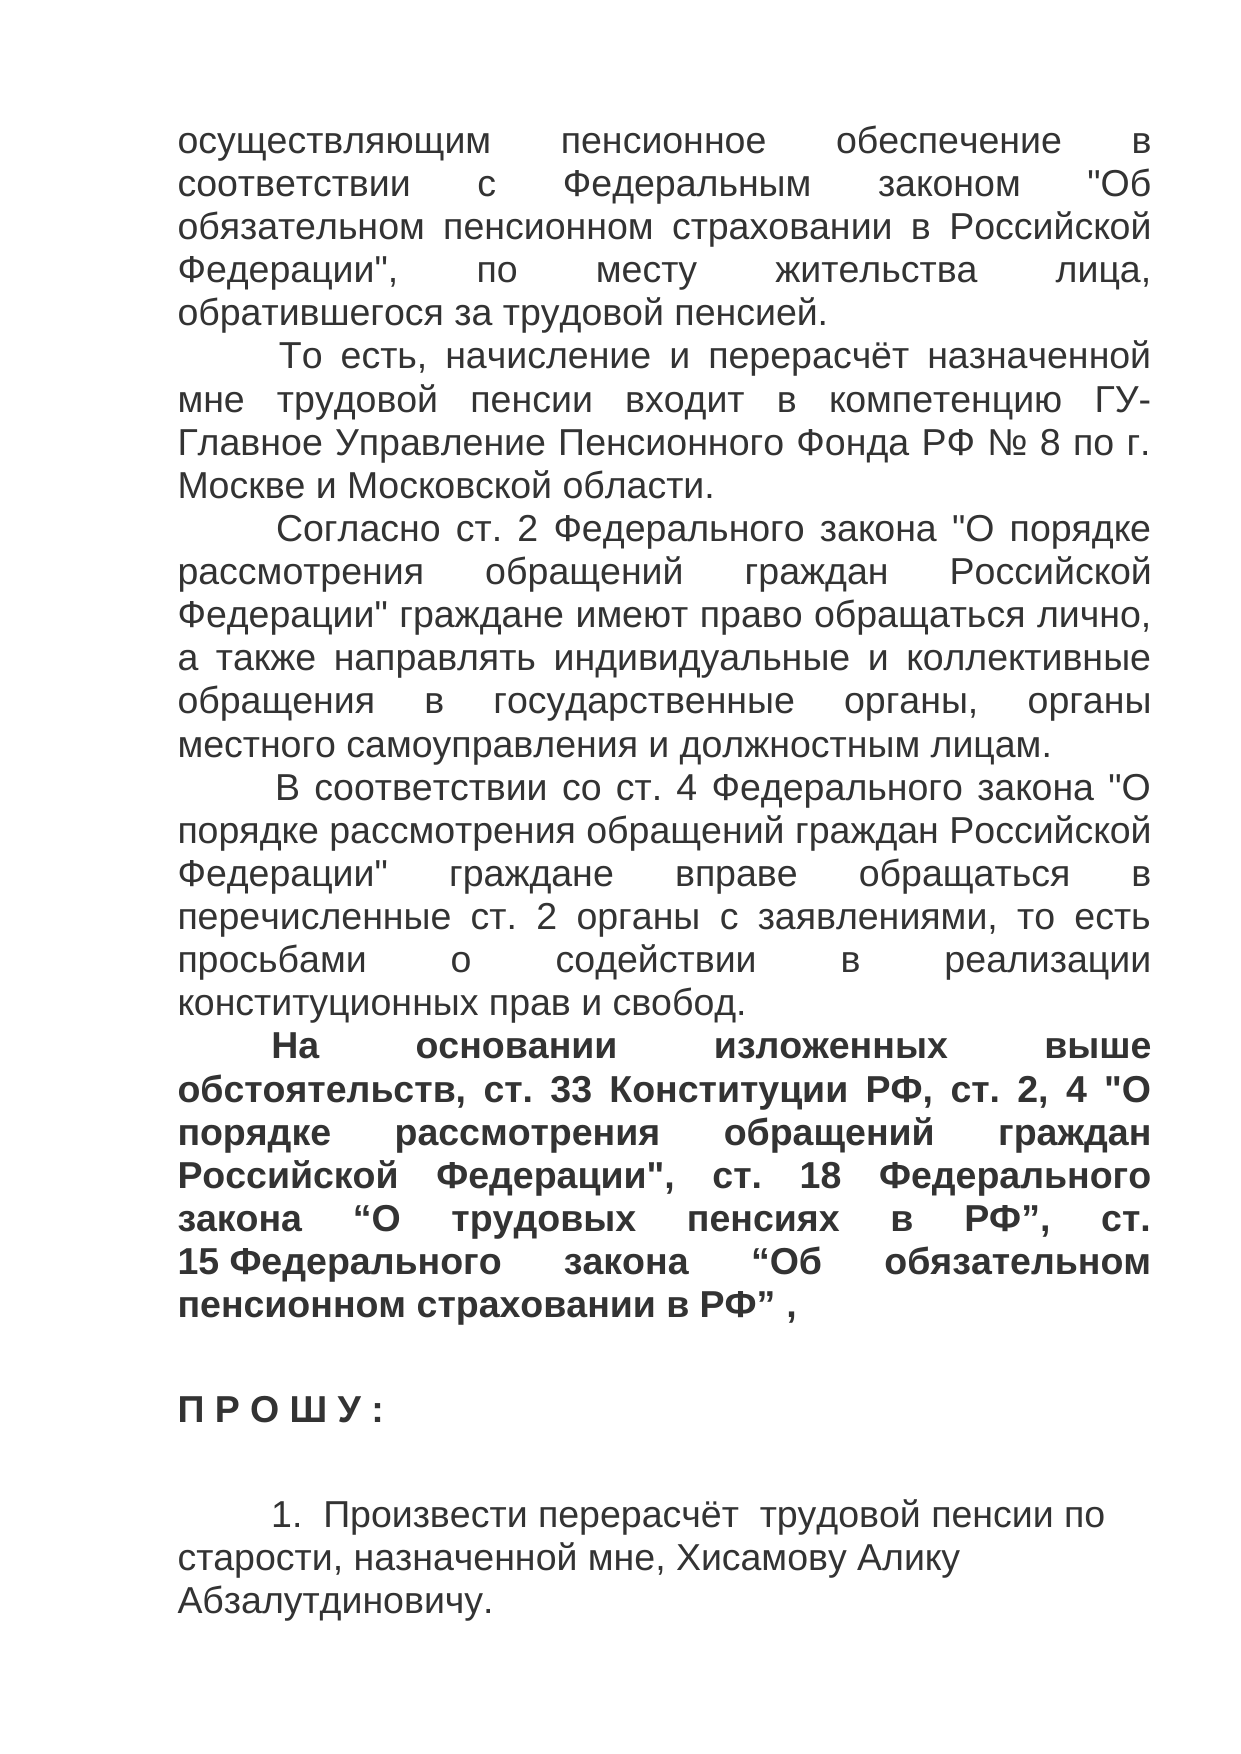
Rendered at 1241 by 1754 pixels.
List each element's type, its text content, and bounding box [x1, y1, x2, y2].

text Согласно ст. 2 Федерального закона "О порядке рассмотрения обращений граждан Российской Федерации" граждане имеют право обращаться лично, а также направлять индивидуальные и коллективные обращения в государственные органы, органы местного самоуправления и должностным лицам. [177, 506, 1152, 765]
text П Р О Ш У : [177, 1387, 1152, 1430]
text В соответствии со ст. 4 Федерального закона "О порядке рассмотрения обращений граждан Российской Федерации" граждане вправе обращаться в перечисленные ст. 2 органы с заявлениями, то есть просьбами о содействии в реализации конституционных прав и свобод. [177, 765, 1152, 1024]
text То есть, начисление и перерасчёт назначенной мне трудовой пенсии входит в компетенцию ГУ-Главное Управление Пенсионного Фонда РФ № 8 по г. Москве и Московской области. [177, 334, 1152, 506]
text 1. Произвести перерасчёт трудовой пенсии по старости, назначенной мне, Хисамову Алику Абзалутдиновичу. [177, 1492, 1152, 1621]
text На основании изложенных выше обстоятельств, ст. 33 Конституции РФ, ст. 2, 4 "О порядке рассмотрения обращений граждан Российской Федерации", ст. 18 Федерального закона “О трудовых пенсиях в РФ”, ст. 15 Федерального закона “Об обязательном пенсионном страховании в РФ” , [177, 1024, 1152, 1326]
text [177, 118, 1152, 334]
